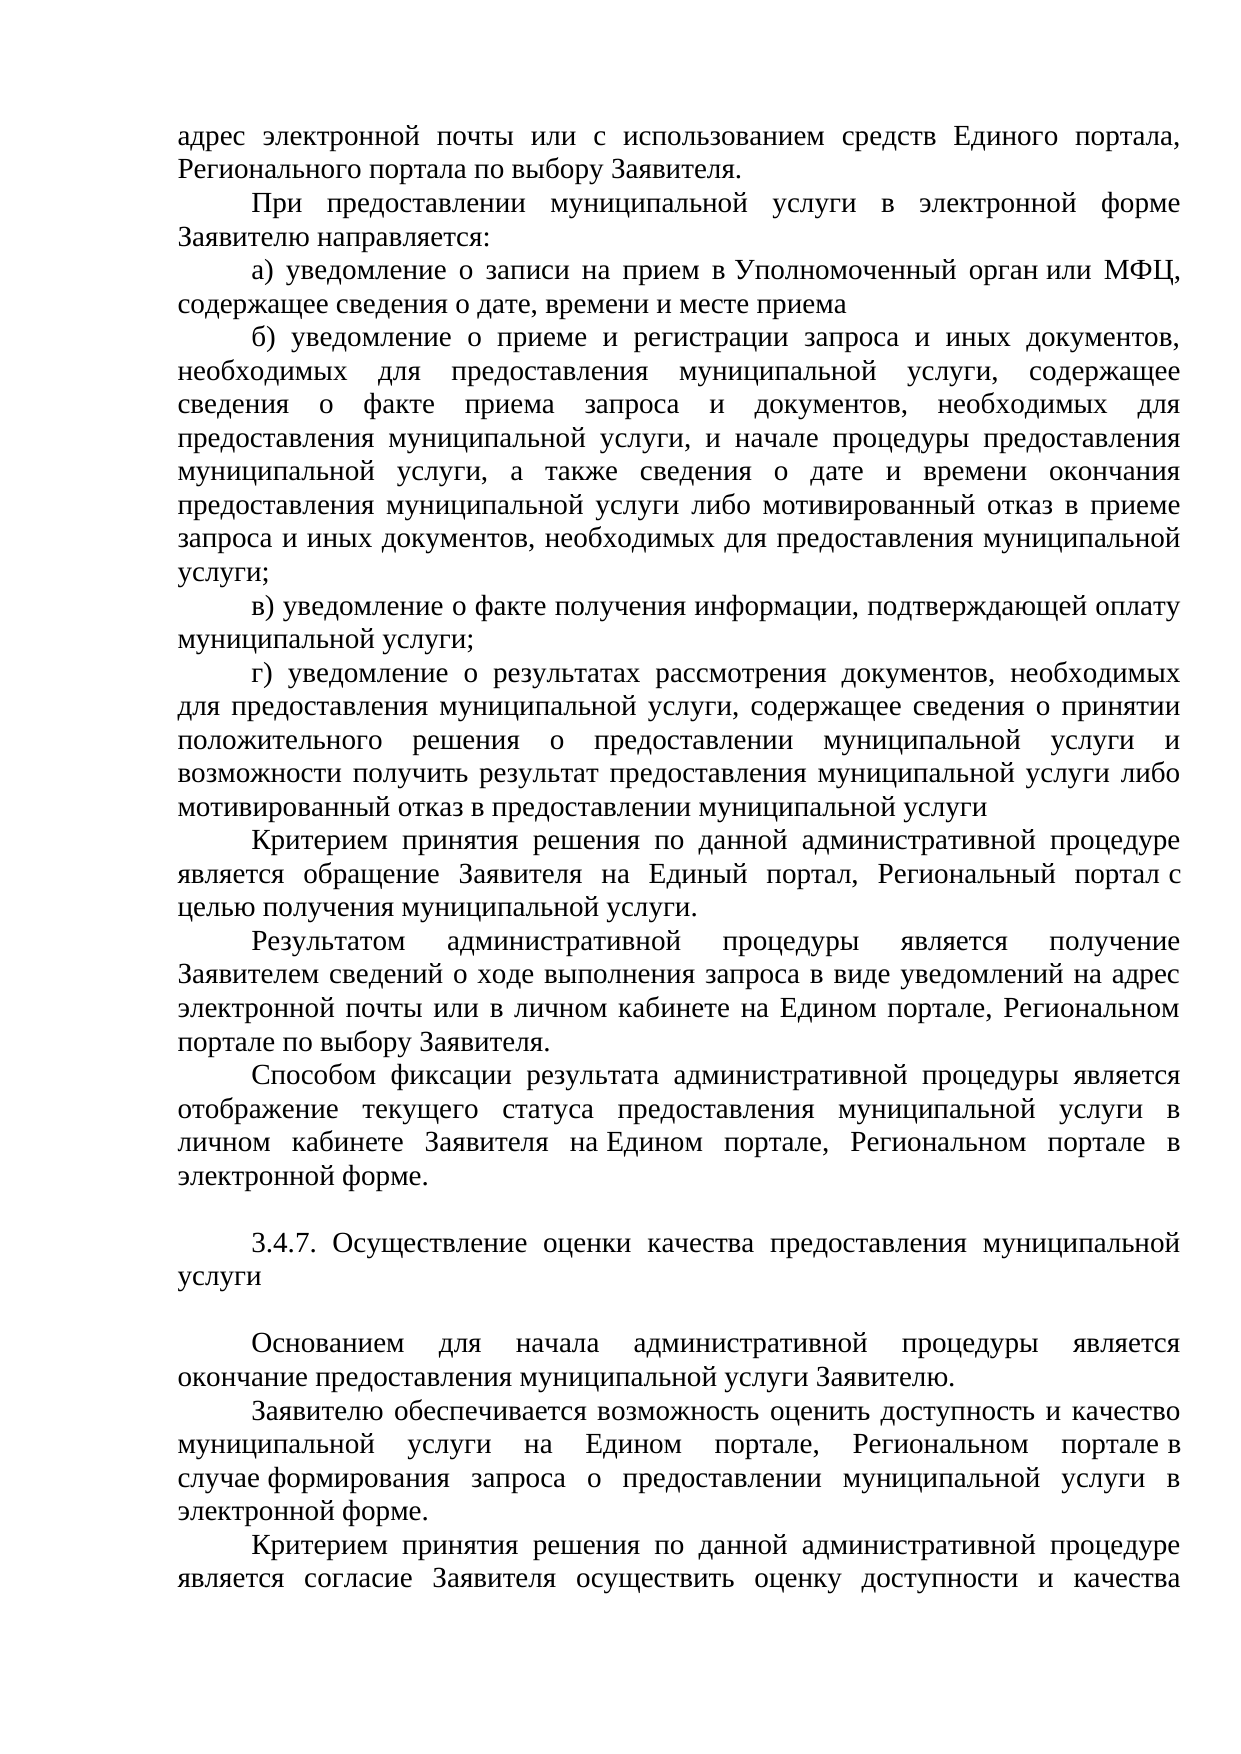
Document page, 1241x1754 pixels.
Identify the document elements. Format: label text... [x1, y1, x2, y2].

text 3.4.7. Осуществление оценки качества предоставления муниципальной услуги [177, 1225, 1181, 1292]
text г) уведомление о результатах рассмотрения документов, необходимых для предоставления муниципальной услуги, содержащее сведения о принятии положительного решения о предоставлении муниципальной услуги и возможности получить результат предоставления муниципальной услуги либо мотивированный отказ в предоставлении муниципальной услуги [177, 655, 1181, 822]
text а) уведомление о записи на прием в Уполномоченный орган или МФЦ, содержащее сведения о дате, времени и месте приема [177, 252, 1181, 319]
text При предоставлении муниципальной услуги в электронной форме Заявителю направляется: [177, 185, 1181, 252]
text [177, 1527, 1181, 1594]
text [177, 118, 1181, 185]
text б) уведомление о приеме и регистрации запроса и иных документов, необходимых для предоставления муниципальной услуги, содержащее сведения о факте приема запроса и документов, необходимых для предоставления муниципальной услуги, и начале процедуры предоставления муниципальной услуги, а также сведения о дате и времени окончания предоставления муниципальной услуги либо мотивированный отказ в приеме запроса и иных документов, необходимых для предоставления муниципальной услуги; [177, 319, 1181, 588]
text Критерием принятия решения по данной административной процедуре является обращение Заявителя на Единый портал, Региональный портал с целью получения муниципальной услуги. [177, 822, 1181, 923]
text Результатом административной процедуры является получение Заявителем сведений о ходе выполнения запроса в виде уведомлений на адрес электронной почты или в личном кабинете на Едином портале, Региональном портале по выбору Заявителя. [177, 923, 1181, 1057]
text Основанием для начала административной процедуры является окончание предоставления муниципальной услуги Заявителю. [177, 1326, 1181, 1393]
text в) уведомление о факте получения информации, подтверждающей оплату муниципальной услуги; [177, 588, 1181, 655]
text Заявителю обеспечивается возможность оценить доступность и качество муниципальной услуги на Едином портале, Региональном портале в случае формирования запроса о предоставлении муниципальной услуги в электронной форме. [177, 1393, 1181, 1527]
text Способом фиксации результата административной процедуры является отображение текущего статуса предоставления муниципальной услуги в личном кабинете Заявителя на Едином портале, Региональном портале в электронной форме. [177, 1057, 1181, 1191]
